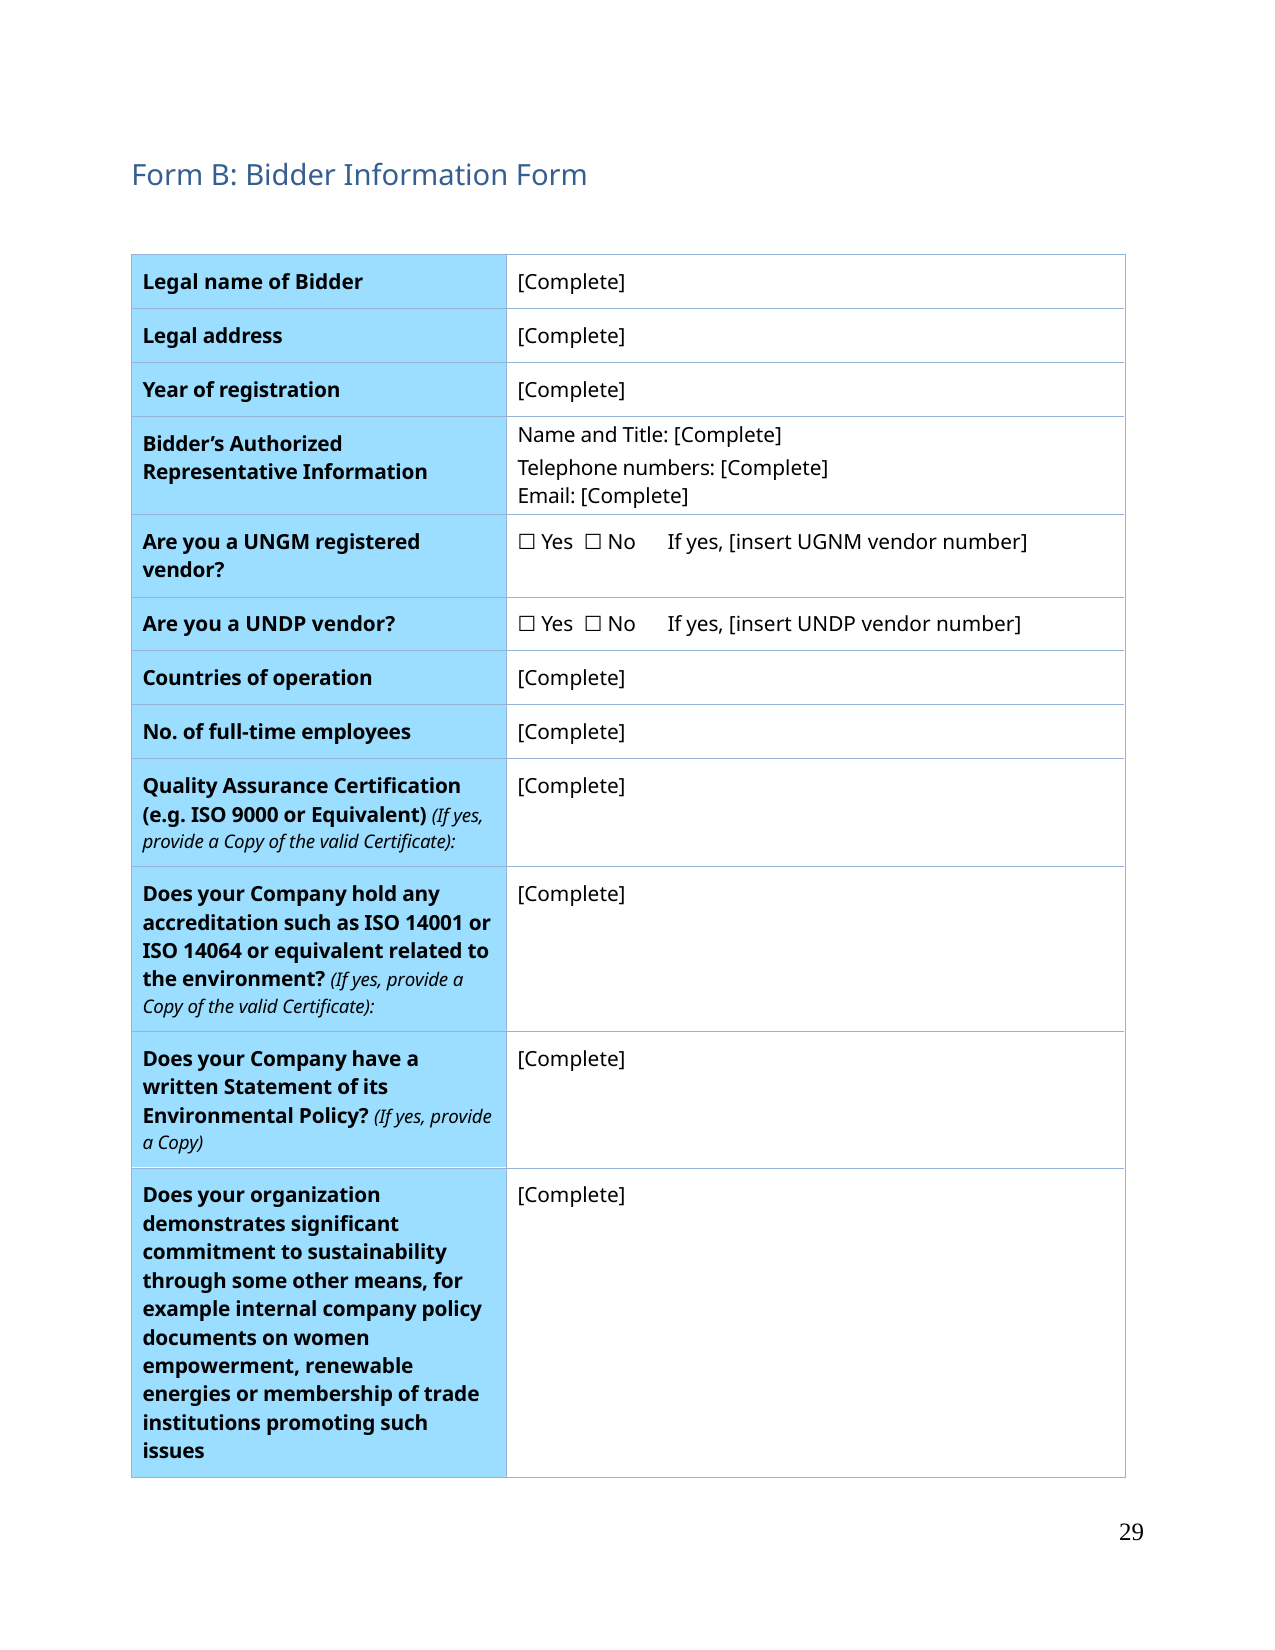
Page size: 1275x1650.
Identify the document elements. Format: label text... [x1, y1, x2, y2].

table_cell Yes No If yes, [insert UGNM vendor number] [507, 514, 1125, 596]
table_cell Countries of operation [132, 651, 506, 704]
table_cell [Complete] [507, 650, 1125, 704]
table_cell [Complete] [507, 704, 1125, 758]
table_cell [Complete] [507, 1168, 1125, 1477]
table_cell [Complete] [507, 758, 1125, 866]
table_cell Legal address [132, 309, 506, 362]
table_cell Name and Title: [Complete] Telephone numbers: [Complete] Email: [Complete] [507, 416, 1125, 514]
table_cell Bidder’s Authorized Representative Information [132, 417, 506, 514]
table_cell Does your Company hold any accreditation such as ISO 14001 or ISO 14064 or equivalent related to the environment? (If yes, provide a Copy of the valid Certificate): [132, 867, 506, 1031]
table_cell Does your organization demonstrates significant commitment to sustainability through some other means, for example internal company policy documents on women empowerment, renewable energies or membership of trade institutions promoting such issues [132, 1169, 506, 1477]
table_cell Does your Company have a written Statement of its Environmental Policy? (If yes, provide a Copy) [132, 1032, 506, 1167]
table_cell Quality Assurance Certification (e.g. ISO 9000 or Equivalent) (If yes, provide a Copy of the valid Certificate): [132, 759, 506, 866]
table_cell Are you a UNGM registered vendor? [132, 515, 506, 596]
table_header [Complete] [507, 255, 1125, 308]
table_cell Yes No If yes, [insert UNDP vendor number] [507, 596, 1125, 650]
table_cell [Complete] [507, 362, 1125, 416]
table_cell [Complete] [507, 1031, 1125, 1167]
table_cell Year of registration [132, 363, 506, 416]
table_cell Are you a UNDP vendor? [132, 598, 506, 650]
subtitle Form B: Bidder Information Form [131, 154, 1144, 194]
table_cell No. of full-time employees [132, 705, 506, 758]
table_cell [Complete] [507, 308, 1125, 362]
table_cell [Complete] [507, 866, 1125, 1031]
table_header Legal name of Bidder [132, 255, 506, 308]
